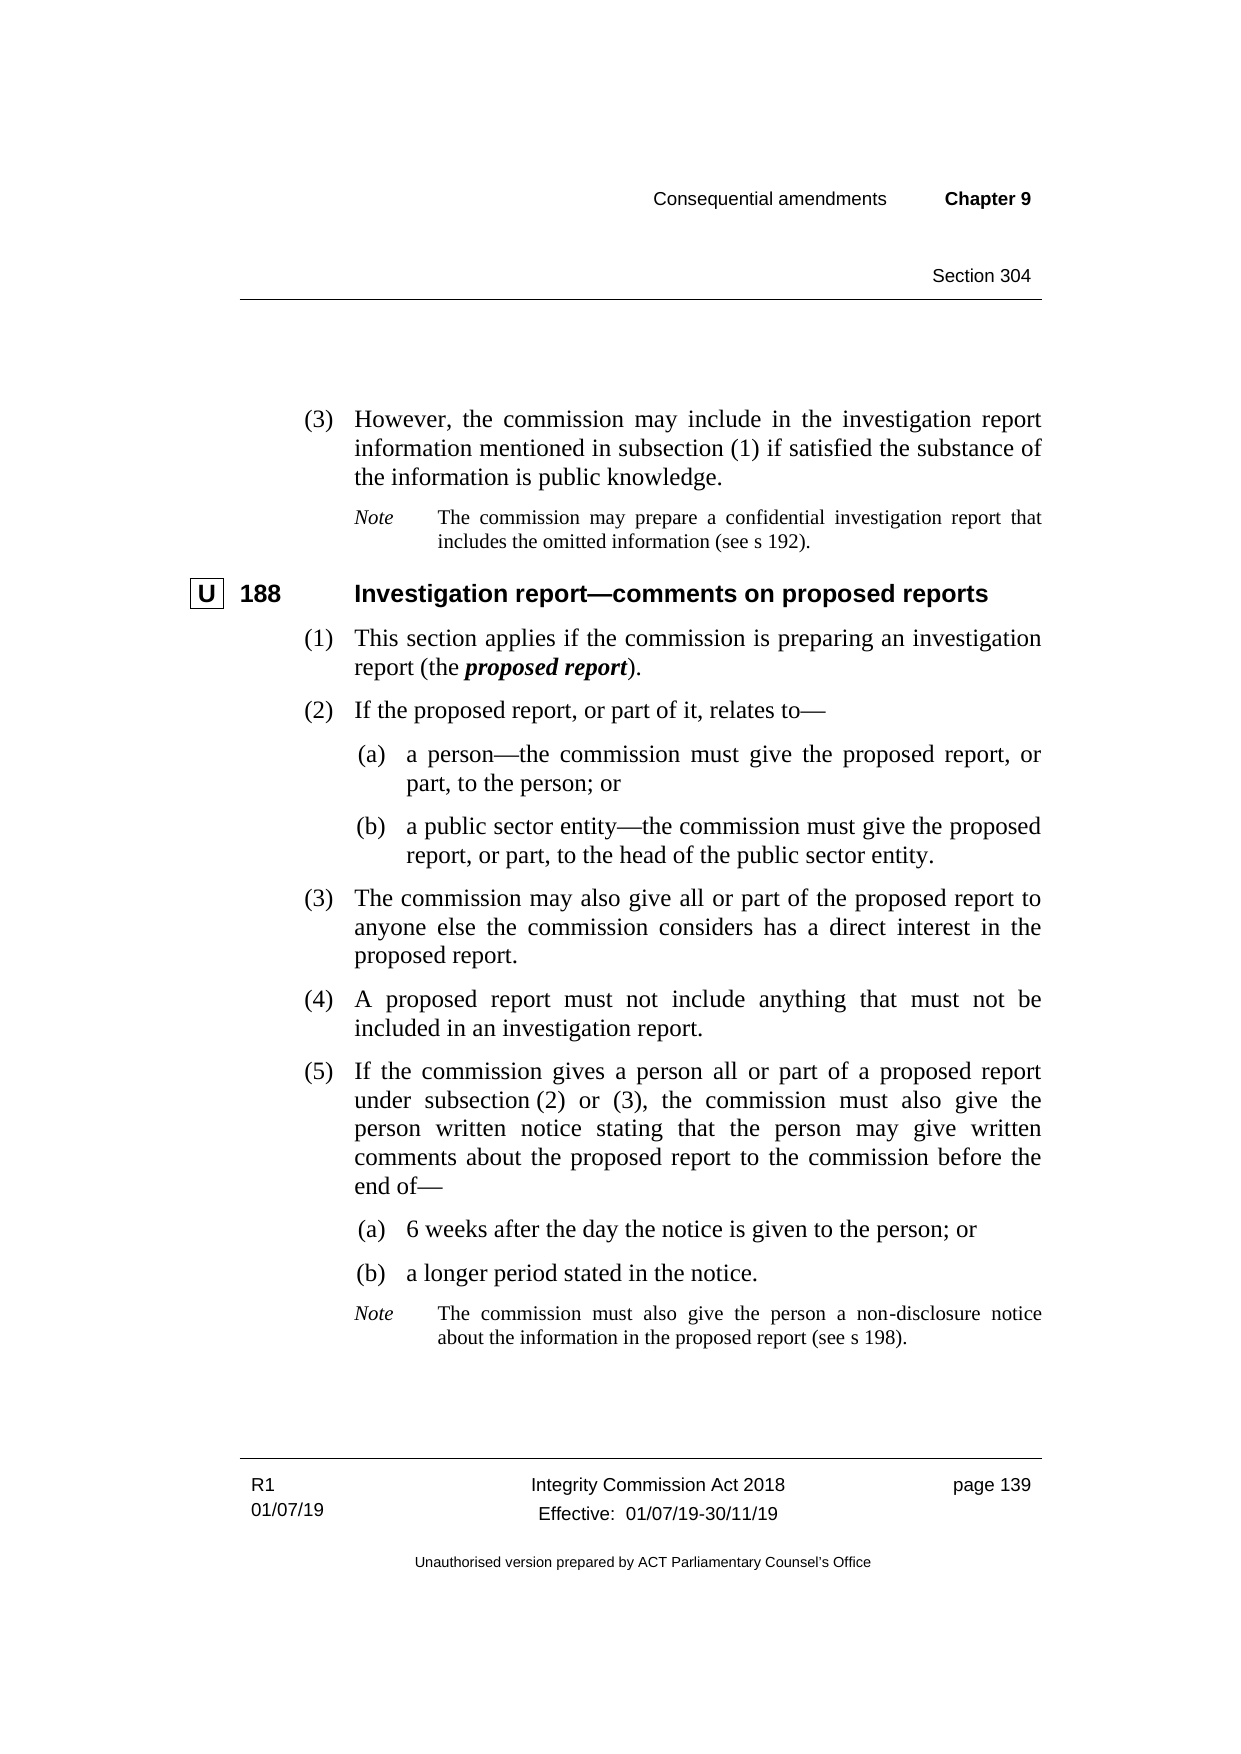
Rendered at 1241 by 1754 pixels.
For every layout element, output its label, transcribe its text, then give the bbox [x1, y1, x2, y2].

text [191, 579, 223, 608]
text (3) However, the commission may include in the investigation report information mentioned in subsection (1) if satisfied the substance of the information is public knowledge. [239, 404, 1042, 490]
text Note The commission must also give the person a non-disclosure notice about the information in the proposed report (see s 198). [354, 1301, 1042, 1349]
text (a) a person—the commission must give the proposed report, or part, to the person; or [239, 739, 1042, 796]
text (3) The commission may also give all or part of the proposed report to anyone else the commission considers has a direct interest in the proposed report. [239, 883, 1042, 969]
text (b) a longer period stated in the notice. [239, 1258, 1042, 1286]
text (2) If the proposed report, or part of it, relates to— [239, 696, 1042, 724]
text Note The commission may prepare a confidential investigation report that includes the omitted information (see s 192). [354, 505, 1042, 553]
text (4) A proposed report must not include anything that must not be included in an investigation report. [239, 984, 1042, 1041]
text (5) If the commission gives a person all or part of a proposed report under subsection (2) or (3), the commission must also give the person written notice stating that the person may give written comments about the proposed report to the commission before the end of— [239, 1056, 1042, 1200]
text (a) 6 weeks after the day the notice is given to the person; or [239, 1214, 1042, 1243]
text U 188 Investigation report—comments on proposed reports [224, 578, 1042, 609]
text (b) a public sector entity—the commission must give the proposed report, or part, to the head of the public sector entity. [239, 811, 1042, 868]
text (1) This section applies if the commission is preparing an investigation report (the proposed report). [239, 623, 1042, 681]
